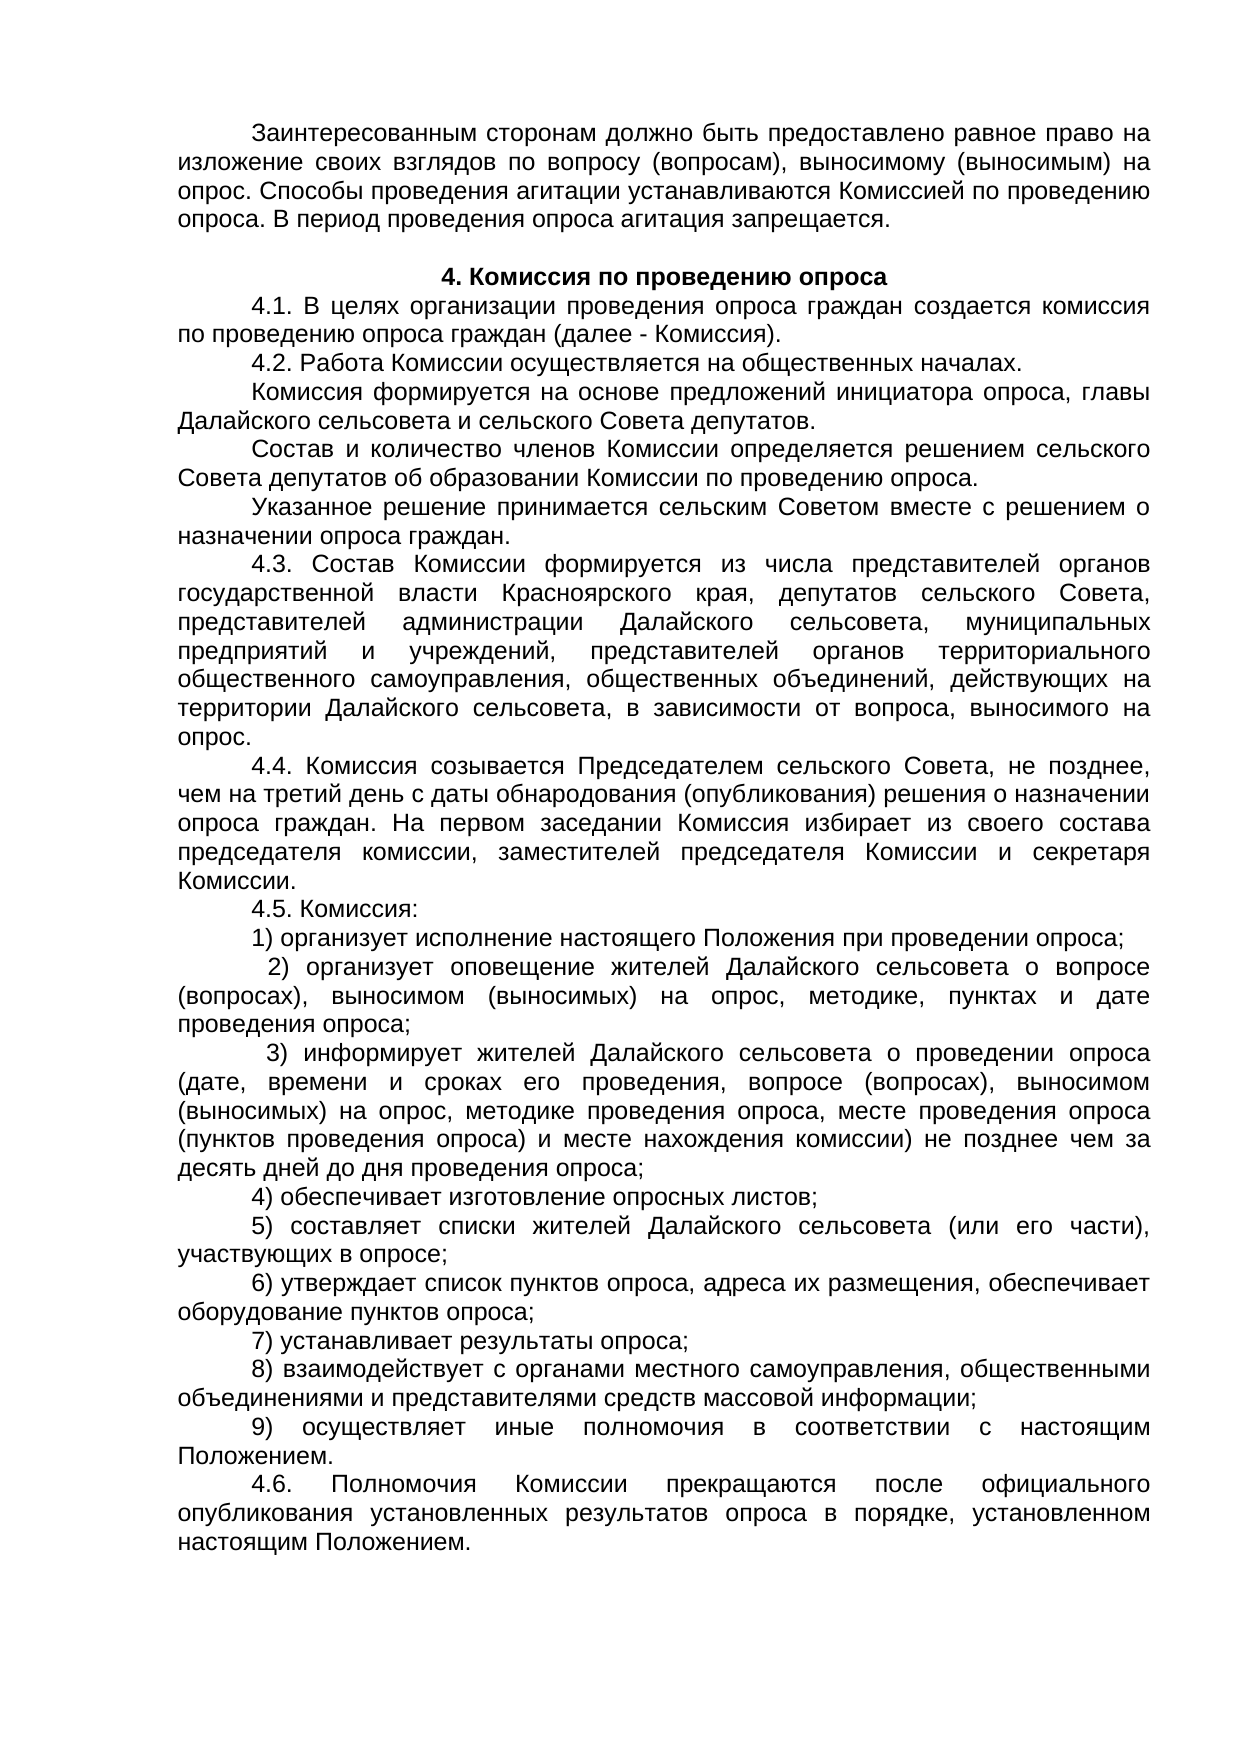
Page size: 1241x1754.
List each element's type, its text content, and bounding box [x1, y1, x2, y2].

text Комиссия формируется на основе предложений инициатора опроса, главы Далайского сельсовета и сельского Совета депутатов. [177, 377, 1152, 434]
text Указанное решение принимается сельским Советом вместе с решением о назначении опроса граждан. [177, 492, 1152, 549]
text 3) информирует жителей Далайского сельсовета о проведении опроса (дате, времени и сроках его проведения, вопросе (вопросах), выносимом (выносимых) на опрос, методике проведения опроса, месте проведения опроса (пунктов проведения опроса) и месте нахождения комиссии) не позднее чем за десять дней до дня проведения опроса; [177, 1038, 1152, 1182]
text 4.1. В целях организации проведения опроса граждан создается комиссия по проведению опроса граждан (далее - Комиссия). [177, 291, 1152, 348]
text 4.4. Комиссия созывается Председателем сельского Совета, не позднее, чем на третий день с даты обнародования (опубликования) решения о назначении опроса граждан. На первом заседании Комиссия избирает из своего состава председателя комиссии, заместителей председателя Комиссии и секретаря Комиссии. [177, 751, 1152, 894]
text 4.5. Комиссия: [177, 894, 1152, 923]
text 9) осуществляет иные полномочия в соответствии с настоящим Положением. [177, 1412, 1152, 1469]
text 4.6. Полномочия Комиссии прекращаются после официального опубликования установленных результатов опроса в порядке, установленном настоящим Положением. [177, 1469, 1152, 1556]
text 4.2. Работа Комиссии осуществляется на общественных началах. [177, 348, 1152, 377]
text 4) обеспечивает изготовление опросных листов; [177, 1182, 1152, 1211]
text 2) организует оповещение жителей Далайского сельсовета о вопросе (вопросах), выносимом (выносимых) на опрос, методике, пунктах и дате проведения опроса; [177, 952, 1152, 1038]
text Состав и количество членов Комиссии определяется решением сельского Совета депутатов об образовании Комиссии по проведению опроса. [177, 434, 1152, 492]
text 4. Комиссия по проведению опроса [177, 262, 1152, 291]
text 7) устанавливает результаты опроса; [177, 1326, 1152, 1354]
text 5) составляет списки жителей Далайского сельсовета (или его части), участвующих в опросе; [177, 1211, 1152, 1268]
text 8) взаимодействует с органами местного самоуправления, общественными объединениями и представителями средств массовой информации; [177, 1354, 1152, 1412]
text 4.3. Состав Комиссии формируется из числа представителей органов государственной власти Красноярского края, депутатов сельского Совета, представителей администрации Далайского сельсовета, муниципальных предприятий и учреждений, представителей органов территориального общественного самоуправления, общественных объединений, действующих на территории Далайского сельсовета, в зависимости от вопроса, выносимого на опрос. [177, 549, 1152, 751]
text 6) утверждает список пунктов опроса, адреса их размещения, обеспечивает оборудование пунктов опроса; [177, 1268, 1152, 1326]
text Заинтересованным сторонам должно быть предоставлено равное право на изложение своих взглядов по вопросу (вопросам), выносимому (выносимым) на опрос. Способы проведения агитации устанавливаются Комиссией по проведению опроса. В период проведения опроса агитация запрещается. [177, 118, 1152, 233]
text 1) организует исполнение настоящего Положения при проведении опроса; [177, 923, 1152, 952]
